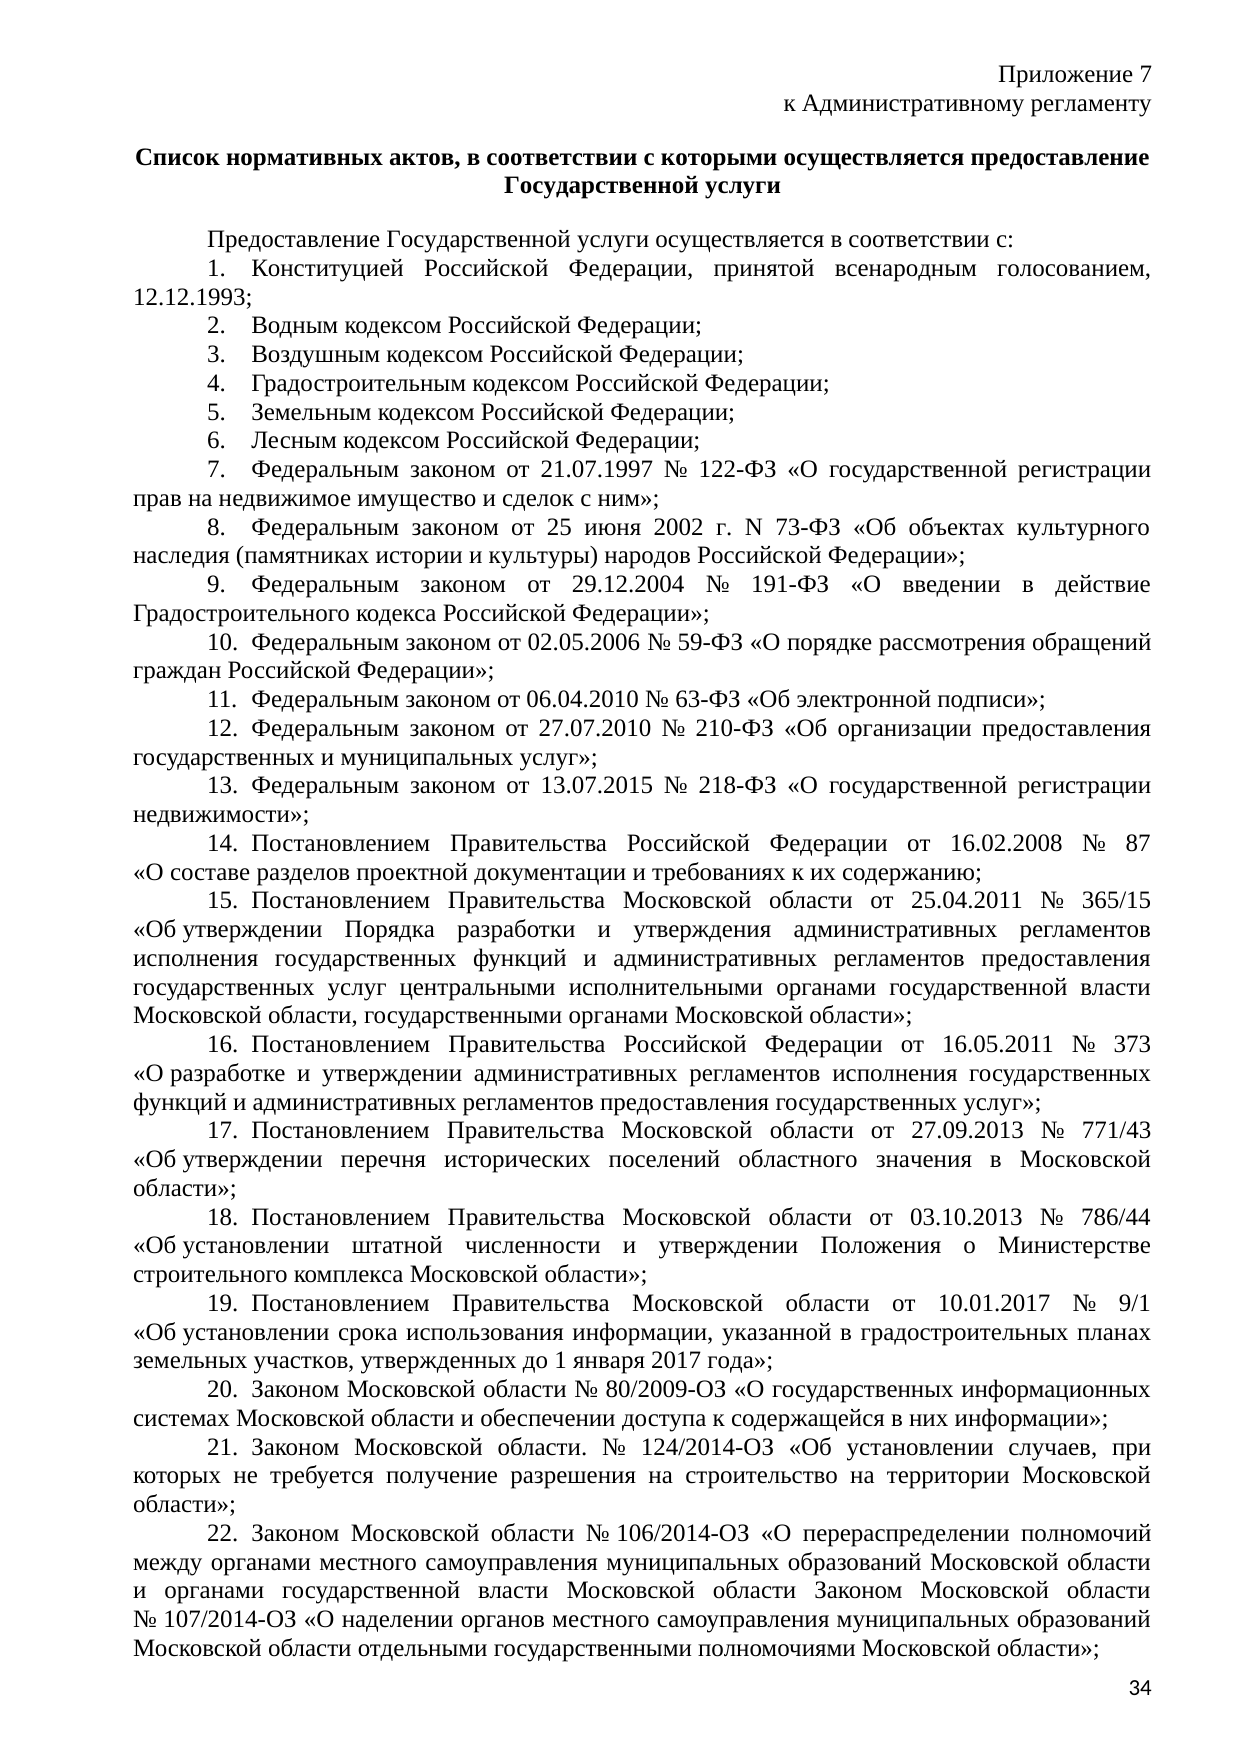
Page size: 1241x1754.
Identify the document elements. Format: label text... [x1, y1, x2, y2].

list Земельным кодексом Российской Федерации; [133, 397, 1152, 425]
list Градостроительным кодексом Российской Федерации; [133, 368, 1152, 397]
list Постановлением Правительства Московской области от 27.09.2013 № 771/43 «Об утверждении перечня исторических поселений областного значения в Московской области»; [133, 1115, 1152, 1202]
list Постановлением Правительства Московской области от 10.01.2017 № 9/1 «Об установлении срока использования информации, указанной в градостроительных планах земельных участков, утвержденных до 1 января 2017 года»; [133, 1288, 1152, 1374]
list Федеральным законом от 21.07.1997 № 122-ФЗ «О государственной регистрации прав на недвижимое имущество и сделок с ним»; [133, 454, 1152, 512]
list Лесным кодексом Российской Федерации; [133, 425, 1152, 454]
text Список нормативных актов, в соответствии с которыми осуществляется предоставление Государственной услуги [133, 142, 1152, 199]
list Законом Московской области № 80/2009-ОЗ «О государственных информационных системах Московской области и обеспечении доступа к содержащейся в них информации»; [133, 1374, 1152, 1432]
list Постановлением Правительства Российской Федерации от 16.05.2011 № 373 «О разработке и утверждении административных регламентов исполнения государственных функций и административных регламентов предоставления государственных услуг»; [133, 1029, 1152, 1115]
list Постановлением Правительства Российской Федерации от 16.02.2008 № 87 «О составе разделов проектной документации и требованиях к их содержанию; [133, 828, 1152, 885]
list Постановлением Правительства Московской области от 03.10.2013 № 786/44 «Об установлении штатной численности и утверждении Положения о Министерстве строительного комплекса Московской области»; [133, 1202, 1152, 1288]
list Законом Московской области. № 124/2014-ОЗ «Об установлении случаев, при которых не требуется получение разрешения на строительство на территории Московской области»; [133, 1432, 1152, 1518]
list Законом Московской области № 106/2014-ОЗ «О перераспределении полномочий между органами местного самоуправления муниципальных образований Московской области и органами государственной власти Московской области Законом Московской области № 107/2014-ОЗ «О наделении органов местного самоуправления муниципальных образований Московской области отдельными государственными полномочиями Московской области»; [133, 1518, 1152, 1662]
list Воздушным кодексом Российской Федерации; [133, 339, 1152, 368]
list Федеральным законом от 02.05.2006 № 59-ФЗ «О порядке рассмотрения обращений граждан Российской Федерации»; [133, 627, 1152, 684]
list Водным кодексом Российской Федерации; [133, 310, 1152, 339]
list Конституцией Российской Федерации, принятой всенародным голосованием, 12.12.1993; [133, 253, 1152, 310]
list Федеральным законом от 13.07.2015 № 218-ФЗ «О государственной регистрации недвижимости»; [133, 770, 1152, 828]
list Постановлением Правительства Московской области от 25.04.2011 № 365/15 «Об утверждении Порядка разработки и утверждения административных регламентов исполнения государственных функций и административных регламентов предоставления государственных услуг центральными исполнительными органами государственной власти Московской области, государственными органами Московской области»; [133, 885, 1152, 1029]
list Федеральным законом от 27.07.2010 № 210-ФЗ «Об организации предоставления государственных и муниципальных услуг»; [133, 713, 1152, 770]
list Федеральным законом от 29.12.2004 № 191-ФЗ «О введении в действие Градостроительного кодекса Российской Федерации»; [133, 569, 1152, 627]
text Предоставление Государственной услуги осуществляется в соответствии с: [133, 224, 1152, 253]
list Федеральным законом от 06.04.2010 № 63-ФЗ «Об электронной подписи»; [133, 684, 1152, 713]
text Приложение 7 [664, 59, 1152, 88]
text к Административному регламенту [664, 88, 1152, 117]
list Федеральным законом от 25 июня 2002 г. N 73-ФЗ «Об объектах культурного наследия (памятниках истории и культуры) народов Российской Федерации»; [133, 512, 1152, 569]
